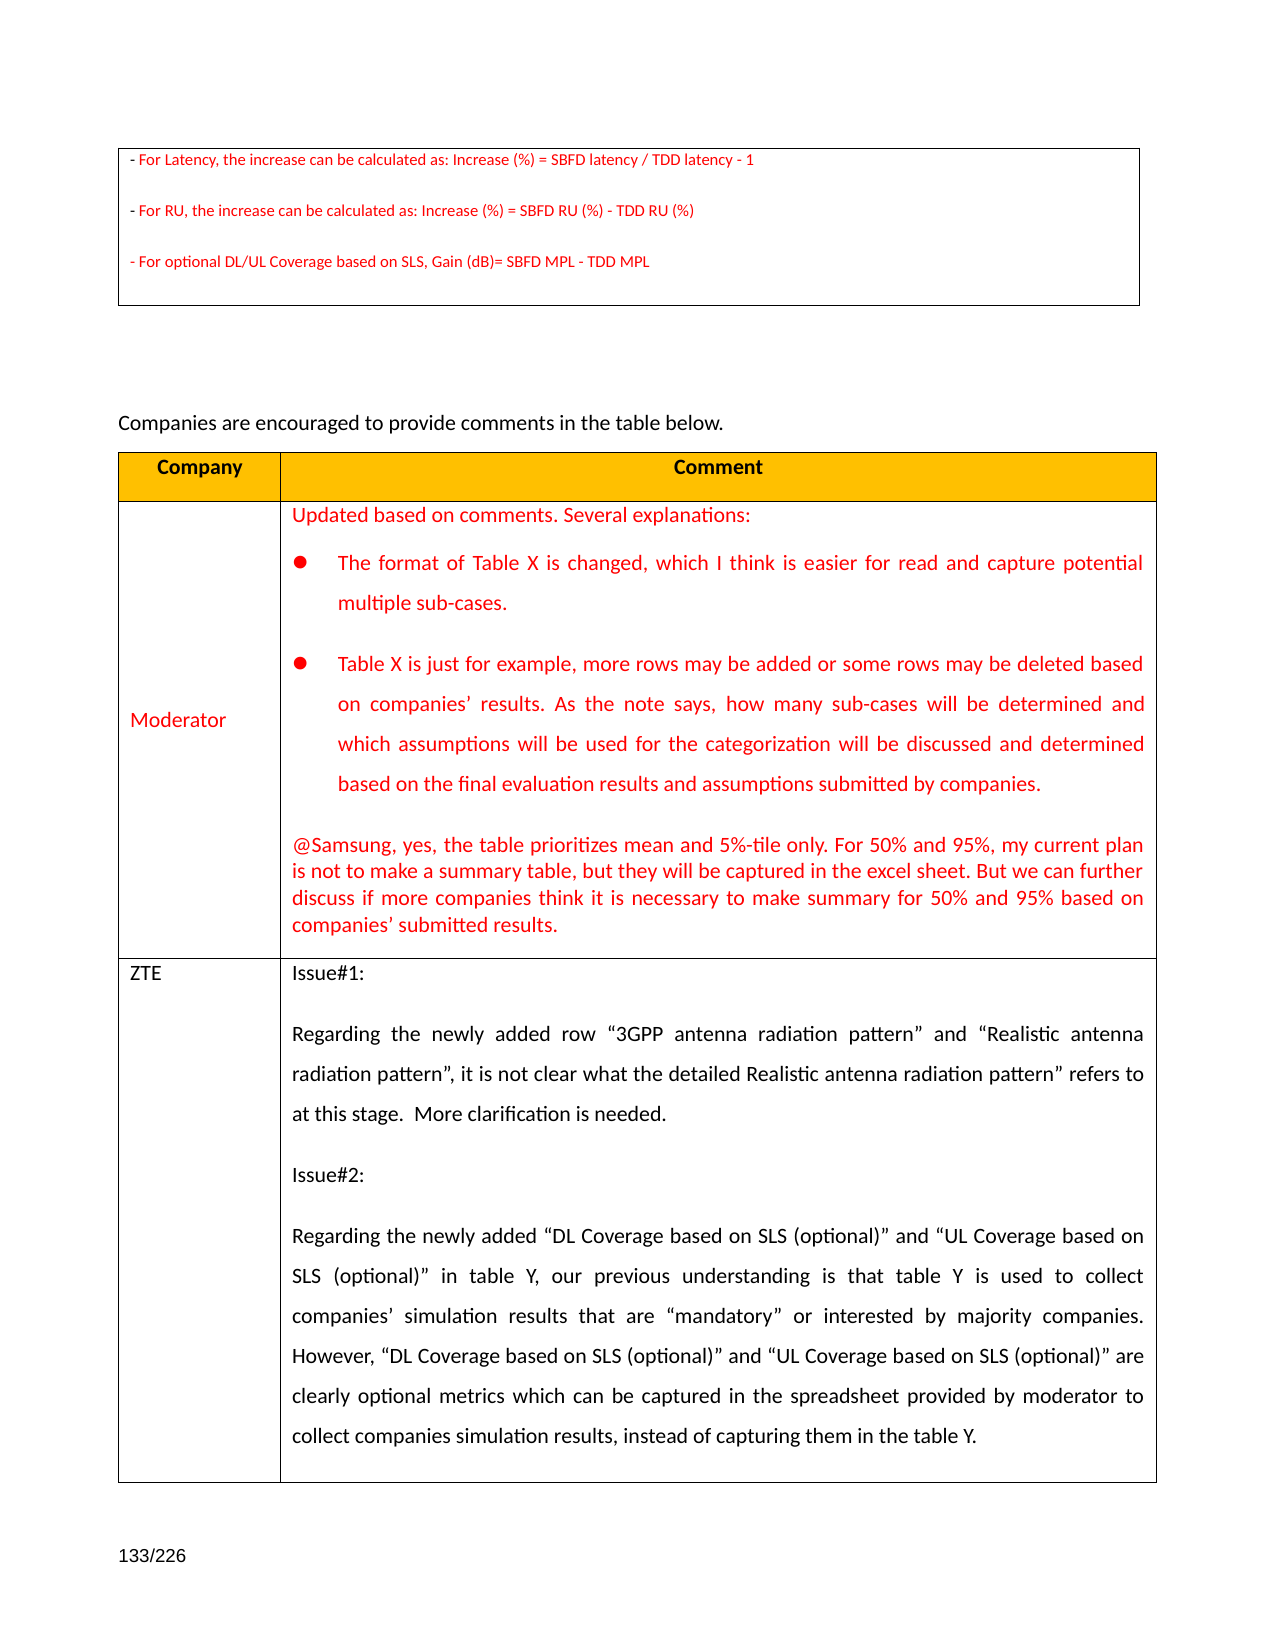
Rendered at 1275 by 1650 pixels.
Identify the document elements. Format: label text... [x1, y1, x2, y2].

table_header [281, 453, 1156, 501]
text Companies are encouraged to provide comments in the table below. [118, 409, 1157, 436]
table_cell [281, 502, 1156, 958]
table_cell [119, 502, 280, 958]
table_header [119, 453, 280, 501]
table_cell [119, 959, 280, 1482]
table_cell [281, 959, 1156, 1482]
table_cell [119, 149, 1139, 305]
